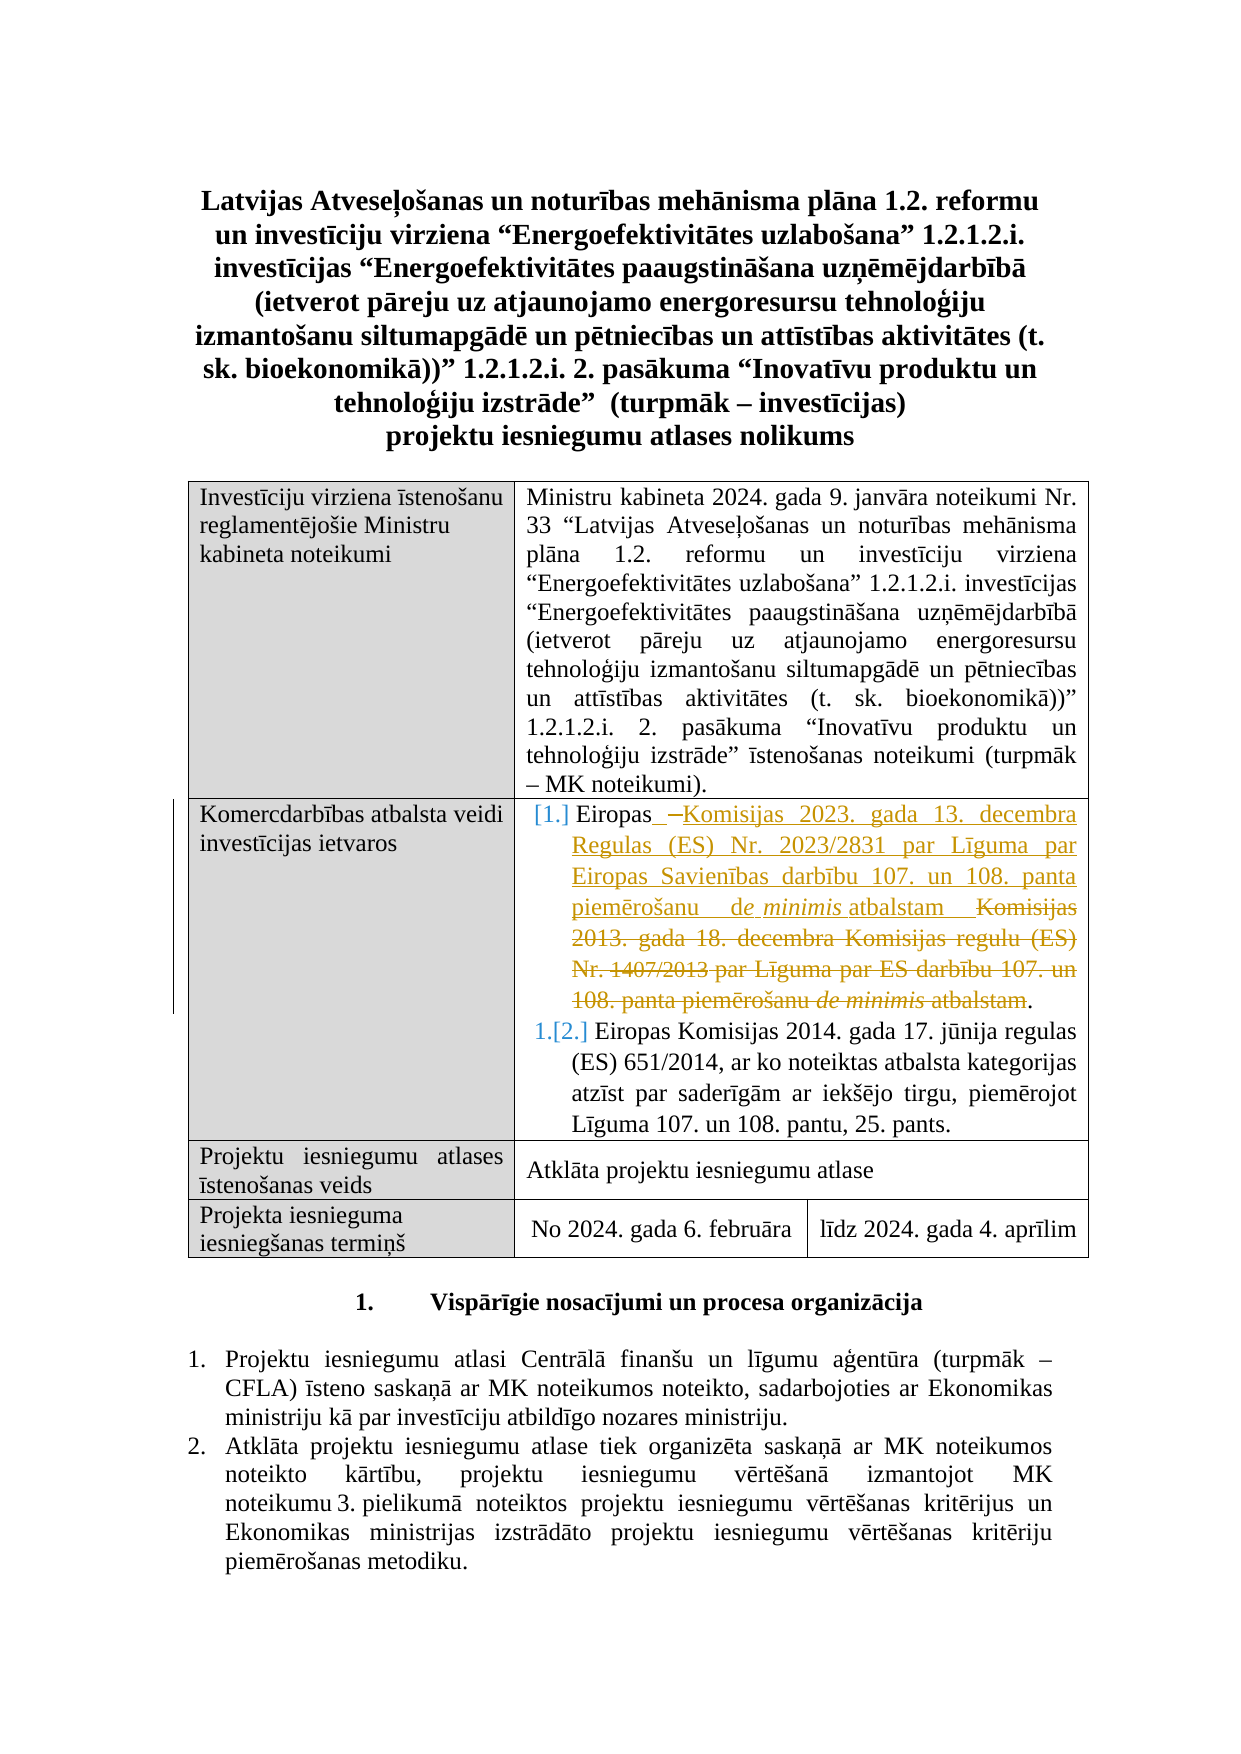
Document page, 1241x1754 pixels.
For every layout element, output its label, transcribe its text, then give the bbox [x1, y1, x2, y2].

table_header Investīciju virziena īstenošanu reglamentējošie Ministru kabineta noteikumi [189, 482, 514, 798]
table_cell Projekta iesnieguma iesniegšanas termiņš [189, 1200, 514, 1257]
table_cell Komercdarbības atbalsta veidi investīcijas ietvaros [189, 799, 514, 1140]
text Latvijas Atveseļošanas un noturības mehānisma plāna 1.2. reformu un investīciju virziena “Energoefektivitātes uzlabošana” 1.2.1.2.i. investīcijas “Energoefektivitātes paaugstināšana uzņēmējdarbībā (ietverot pāreju uz atjaunojamo energoresursu tehnoloģiju izmantošanu siltumapgādē un pētniecības un attīstības aktivitātes (t. sk. bioekonomikā))” 1.2.1.2.i. 2. pasākuma “Inovatīvu produktu un tehnoloģiju izstrāde” (turpmāk – investīcijas) [187, 183, 1053, 418]
table_cell līdz 2024. gada 4. aprīlim [808, 1200, 1088, 1257]
list Vispārīgie nosacījumi un procesa organizācija [225, 1287, 1053, 1316]
list Atklāta projektu iesniegumu atlase tiek organizēta saskaņā ar MK noteikumos noteikto kārtību, projektu iesniegumu vērtēšanā izmantojot MK noteikumu 3. pielikumā noteiktos projektu iesniegumu vērtēšanas kritērijus un Ekonomikas ministrijas izstrādāto projektu iesniegumu vērtēšanas kritēriju piemērošanas metodiku. [187, 1431, 1053, 1574]
table_cell Eiropas. Eiropas Komisijas 2014. gada 17. jūnija regulas (ES) 651/2014, ar ko noteiktas atbalsta kategorijas atzīst par saderīgām ar iekšējo tirgu, piemērojot Līguma 107. un 108. pantu, 25. pants. [515, 799, 1088, 1140]
list Projektu iesniegumu atlasi Centrālā finanšu un līgumu aģentūra (turpmāk – CFLA) īsteno saskaņā ar MK noteikumos noteikto, sadarbojoties ar Ekonomikas ministriju kā par investīciju atbildīgo nozares ministriju. [187, 1344, 1053, 1431]
table_cell Projektu iesniegumu atlases īstenošanas veids [189, 1141, 514, 1199]
table_cell No 2024. gada 6. februāra [515, 1200, 807, 1257]
table_header Ministru kabineta 2024. gada 9. janvāra noteikumi Nr. 33 “Latvijas Atveseļošanas un noturības mehānisma plāna 1.2. reformu un investīciju virziena “Energoefektivitātes uzlabošana” 1.2.1.2.i. investīcijas “Energoefektivitātes paaugstināšana uzņēmējdarbībā (ietverot pāreju uz atjaunojamo energoresursu tehnoloģiju izmantošanu siltumapgādē un pētniecības un attīstības aktivitātes (t. sk. bioekonomikā))” 1.2.1.2.i. 2. pasākuma “Inovatīvu produktu un tehnoloģiju izstrāde” īstenošanas noteikumi (turpmāk – MK noteikumi). [515, 482, 1088, 798]
table_cell Atklāta projektu iesniegumu atlase [515, 1141, 1088, 1199]
text projektu iesniegumu atlases nolikums [187, 418, 1053, 452]
